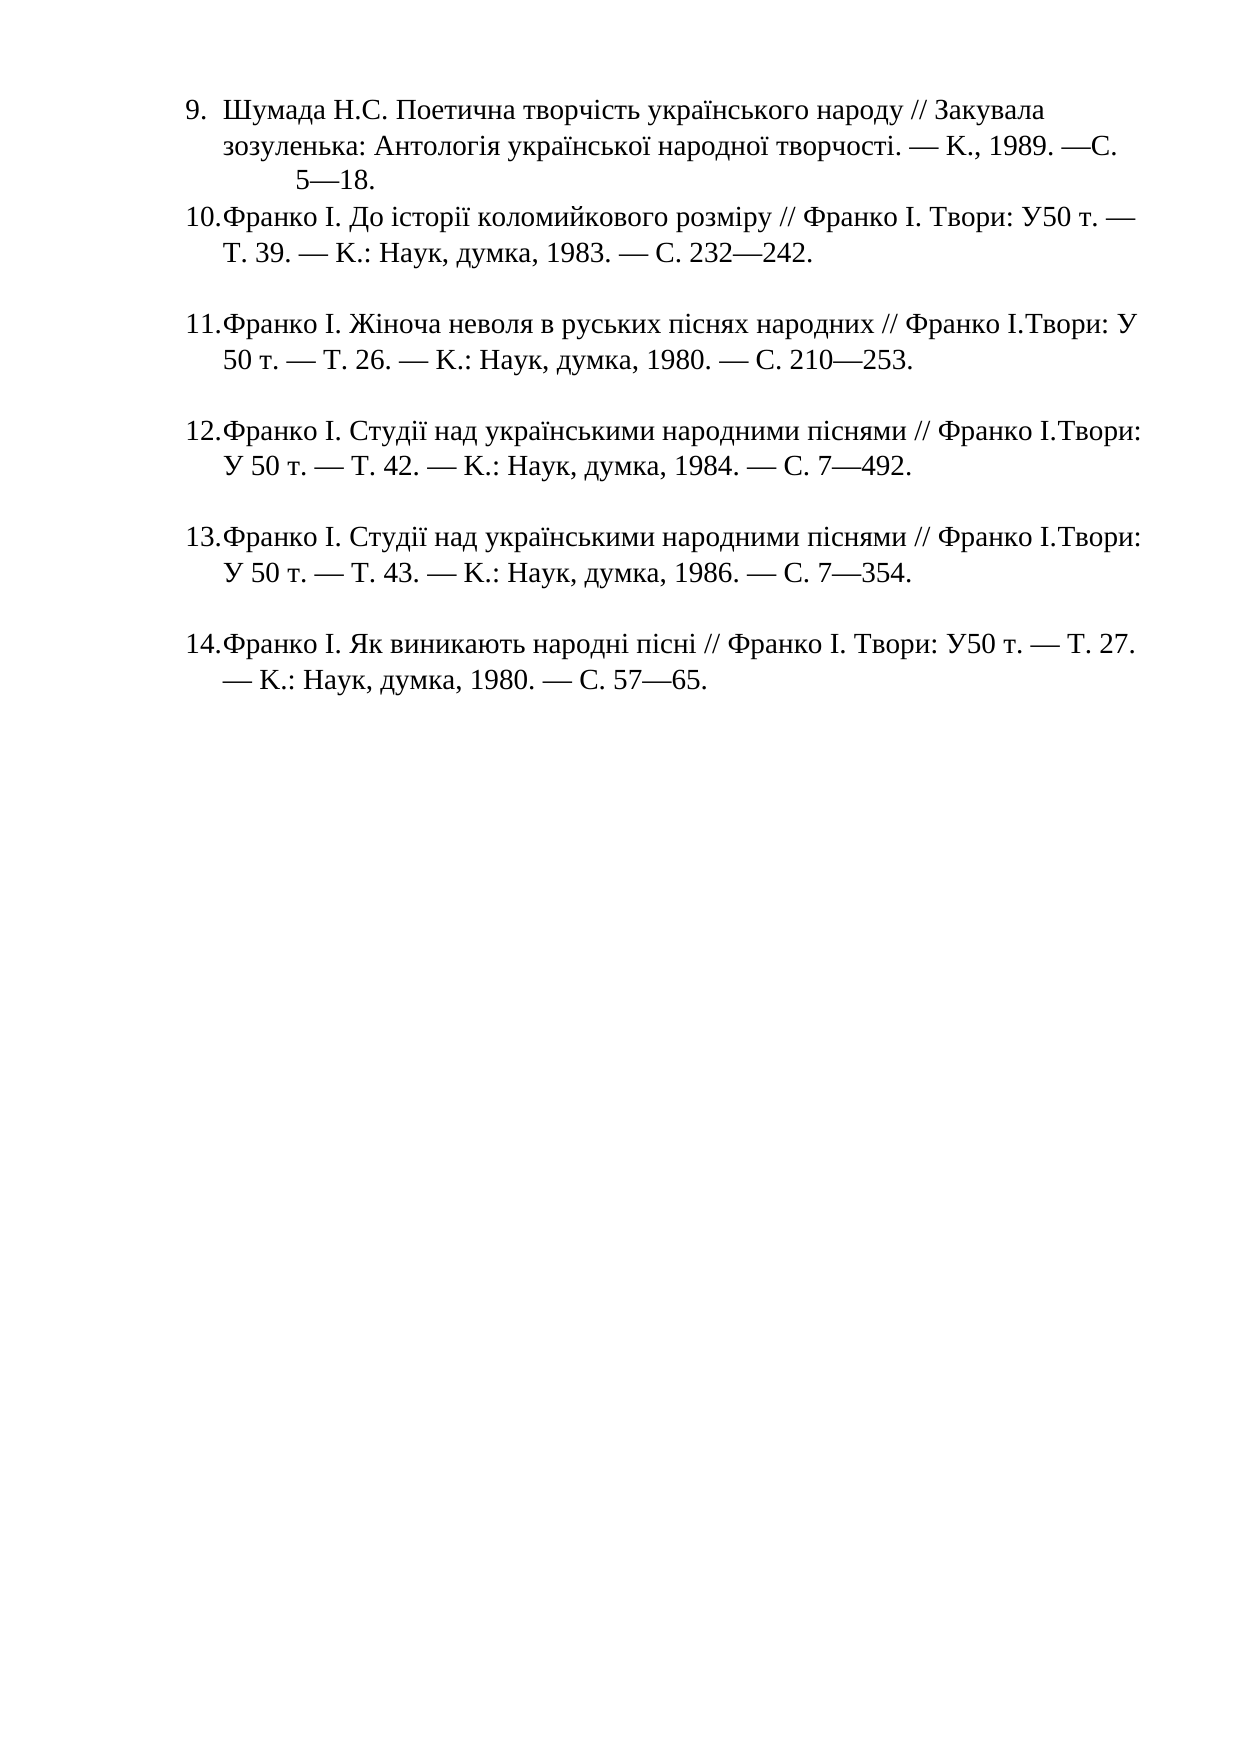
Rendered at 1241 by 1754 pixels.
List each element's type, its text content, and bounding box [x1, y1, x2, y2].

list Франко І. До історії коломийкового розміру // Франко І. Твори: У 50 т. — Т. 39. — K.: Наук, думка, 1983. — С. 232—242. [185, 195, 1152, 268]
list Франко І. Студії над українськими народними піснями // Франко І. Твори: У 50 т. — Т. 42. — K.: Наук, думка, 1984. — С. 7—492. [185, 409, 1152, 482]
list Франко І. Жіноча неволя в руських піснях народних // Франко І. Твори: У 50 т. — Т. 26. — K.: Наук, думка, 1980. — С. 210—253. [185, 302, 1152, 375]
list Франко І. Як виникають народні пісні // Франко І. Твори: У 50 т. — Т. 27. — K.: Наук, думка, 1980. — С. 57—65. [185, 622, 1152, 696]
list Шумада Н.С. Поетична творчість українського народу // Закувала зозуленька: Антологія української народної творчості. — K., 1989. —С. 5—18. [185, 88, 1152, 195]
list Франко І. Студії над українськими народними піснями // Франко І. Твори: У 50 т. — Т. 43. — K.: Наук, думка, 1986. — С. 7—354. [185, 516, 1152, 589]
